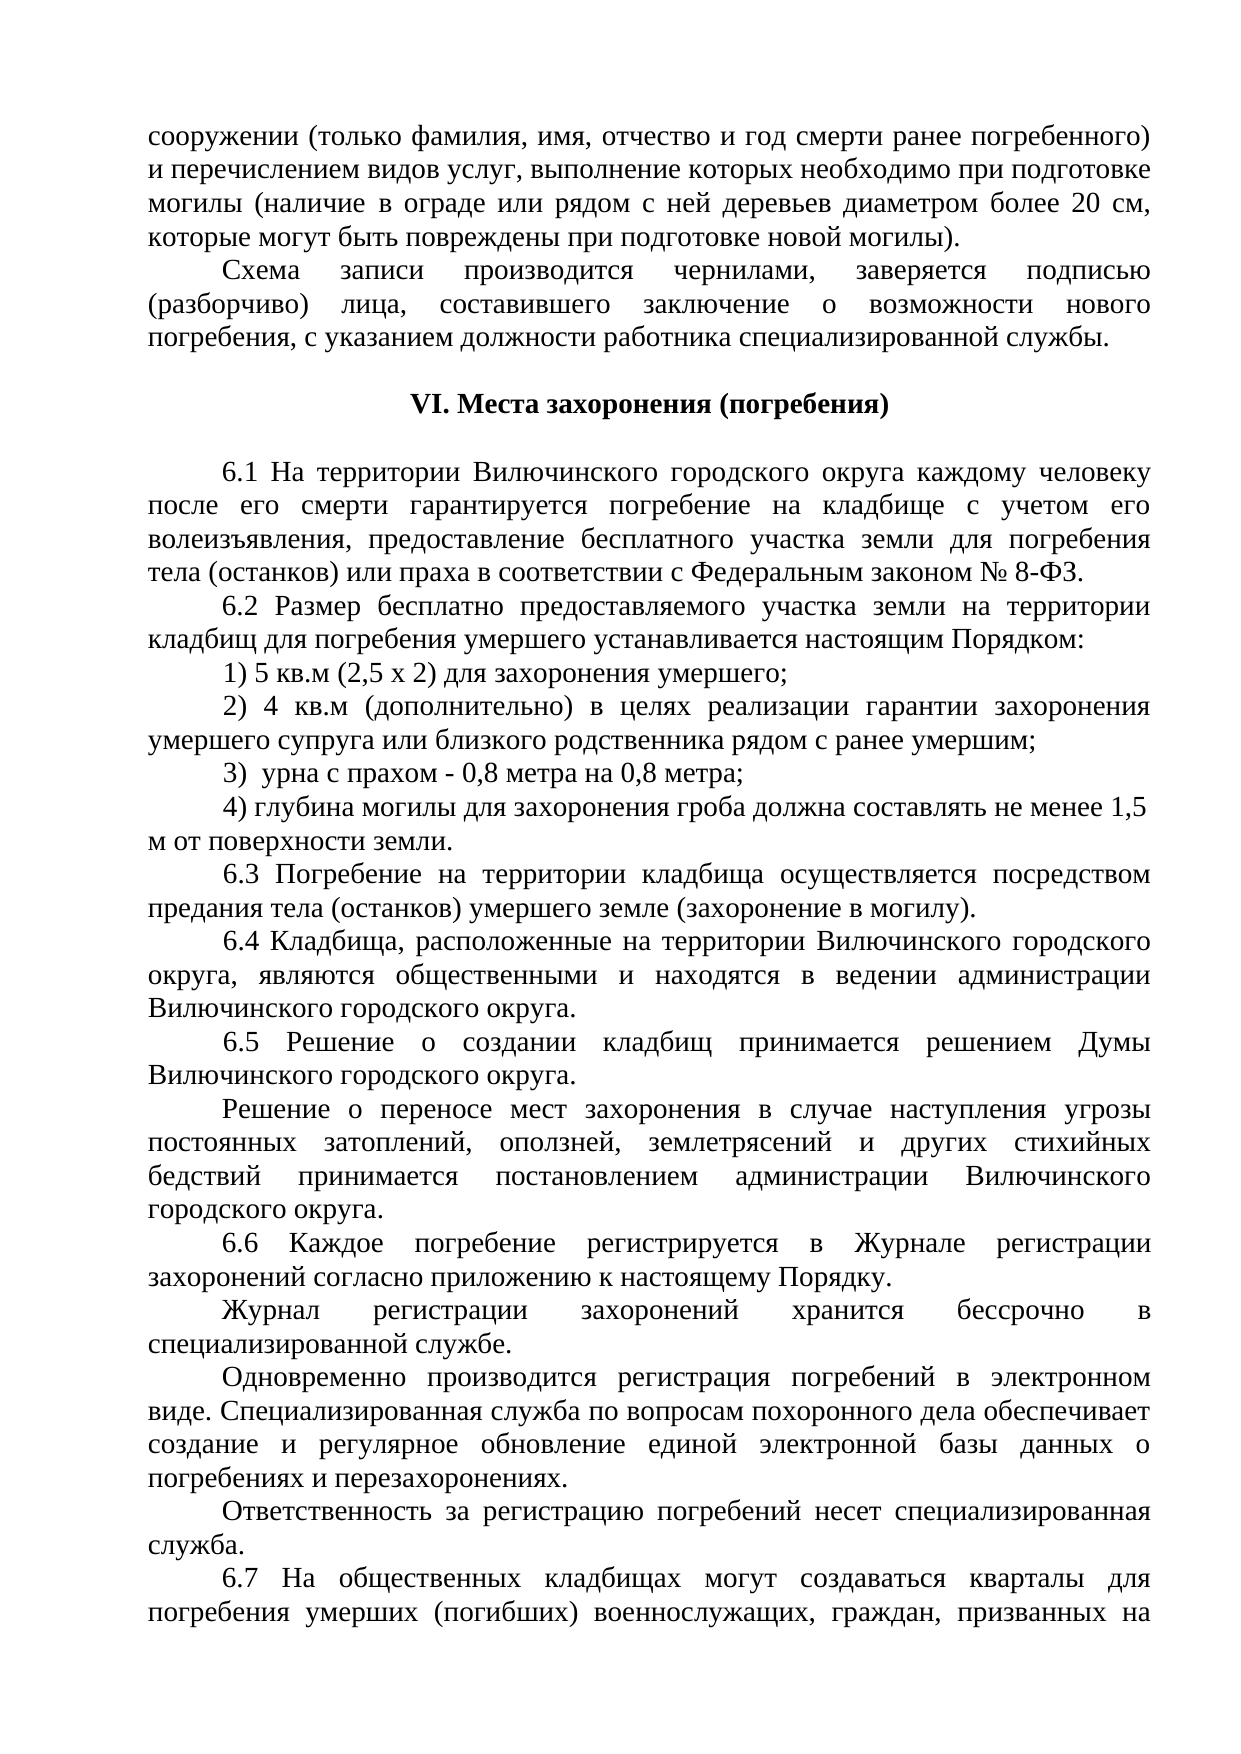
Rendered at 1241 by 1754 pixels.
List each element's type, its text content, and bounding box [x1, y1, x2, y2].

text Одновременно производится регистрация погребений в электронном виде. Специализированная служба по вопросам похоронного дела обеспечивает создание и регулярное обновление единой электронной базы данных о погребениях и перезахоронениях. [148, 1359, 1152, 1493]
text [148, 118, 1152, 252]
text VI. Места захоронения (погребения) [148, 387, 1152, 420]
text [148, 1561, 1152, 1628]
text 3) урна с прахом - 0,8 метра на 0,8 метра; [148, 756, 1152, 789]
text Решение о переносе мест захоронения в случае наступления угрозы постоянных затоплений, оползней, землетрясений и других стихийных бедствий принимается постановлением администрации Вилючинского городского округа. [148, 1091, 1152, 1225]
text 1) 5 кв.м (2,5 х 2) для захоронения умершего; [148, 655, 1152, 688]
text Схема записи производится чернилами, заверяется подписью (разборчиво) лица, составившего заключение о возможности нового погребения, с указанием должности работника специализированной службы. [148, 252, 1152, 353]
text 4) глубина могилы для захоронения гроба должна составлять не менее 1,5 м от поверхности земли. [148, 789, 1152, 856]
text Журнал регистрации захоронений хранится бессрочно в специализированной службе. [148, 1292, 1152, 1359]
text 6.4 Кладбища, расположенные на территории Вилючинского городского округа, являются общественными и находятся в ведении администрации Вилючинского городского округа. [148, 923, 1152, 1024]
text 6.3 Погребение на территории кладбища осуществляется посредством предания тела (останков) умершего земле (захоронение в могилу). [148, 856, 1152, 923]
text 2) 4 кв.м (дополнительно) в целях реализации гарантии захоронения умершего супруга или близкого родственника рядом с ранее умершим; [148, 688, 1152, 756]
text 6.6 Каждое погребение регистрируется в Журнале регистрации захоронений согласно приложению к настоящему Порядку. [148, 1225, 1152, 1292]
text 6.1 На территории Вилючинского городского округа каждому человеку после его смерти гарантируется погребение на кладбище с учетом его волеизъявления, предоставление бесплатного участка земли для погребения тела (останков) или праха в соответствии с Федеральным законом № 8-ФЗ. [148, 454, 1152, 588]
text 6.5 Решение о создании кладбищ принимается решением Думы Вилючинского городского округа. [148, 1024, 1152, 1091]
text Ответственность за регистрацию погребений несет специализированная служба. [148, 1493, 1152, 1561]
text 6.2 Размер бесплатно предоставляемого участка земли на территории кладбищ для погребения умершего устанавливается настоящим Порядком: [148, 588, 1152, 655]
